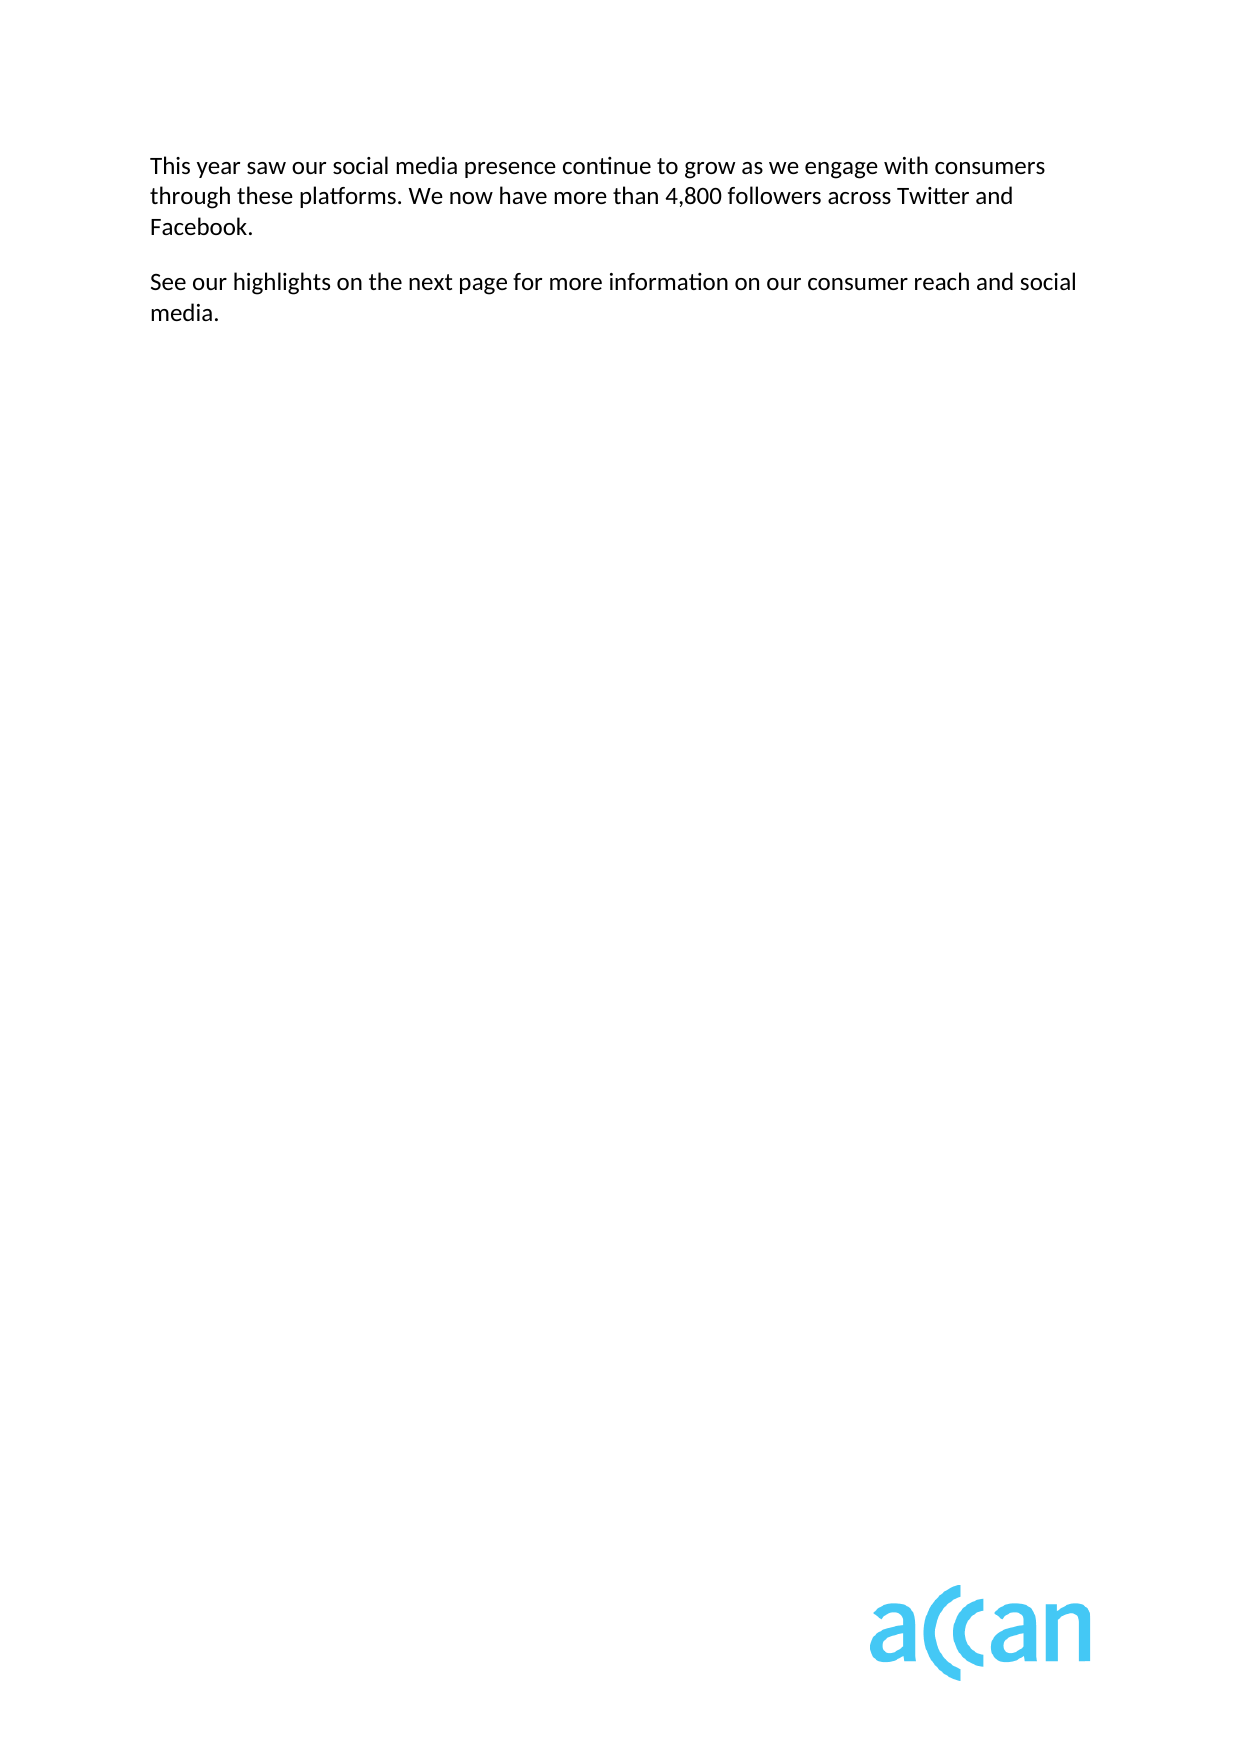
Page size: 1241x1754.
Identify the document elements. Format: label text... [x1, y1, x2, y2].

picture [870, 1585, 1091, 1681]
text See our highlights on the next page for more information on our consumer reach and social media. [150, 267, 1090, 328]
text This year saw our social media presence continue to grow as we engage with consumers through these platforms. We now have more than 4,800 followers across Twitter and Facebook. [150, 150, 1090, 242]
